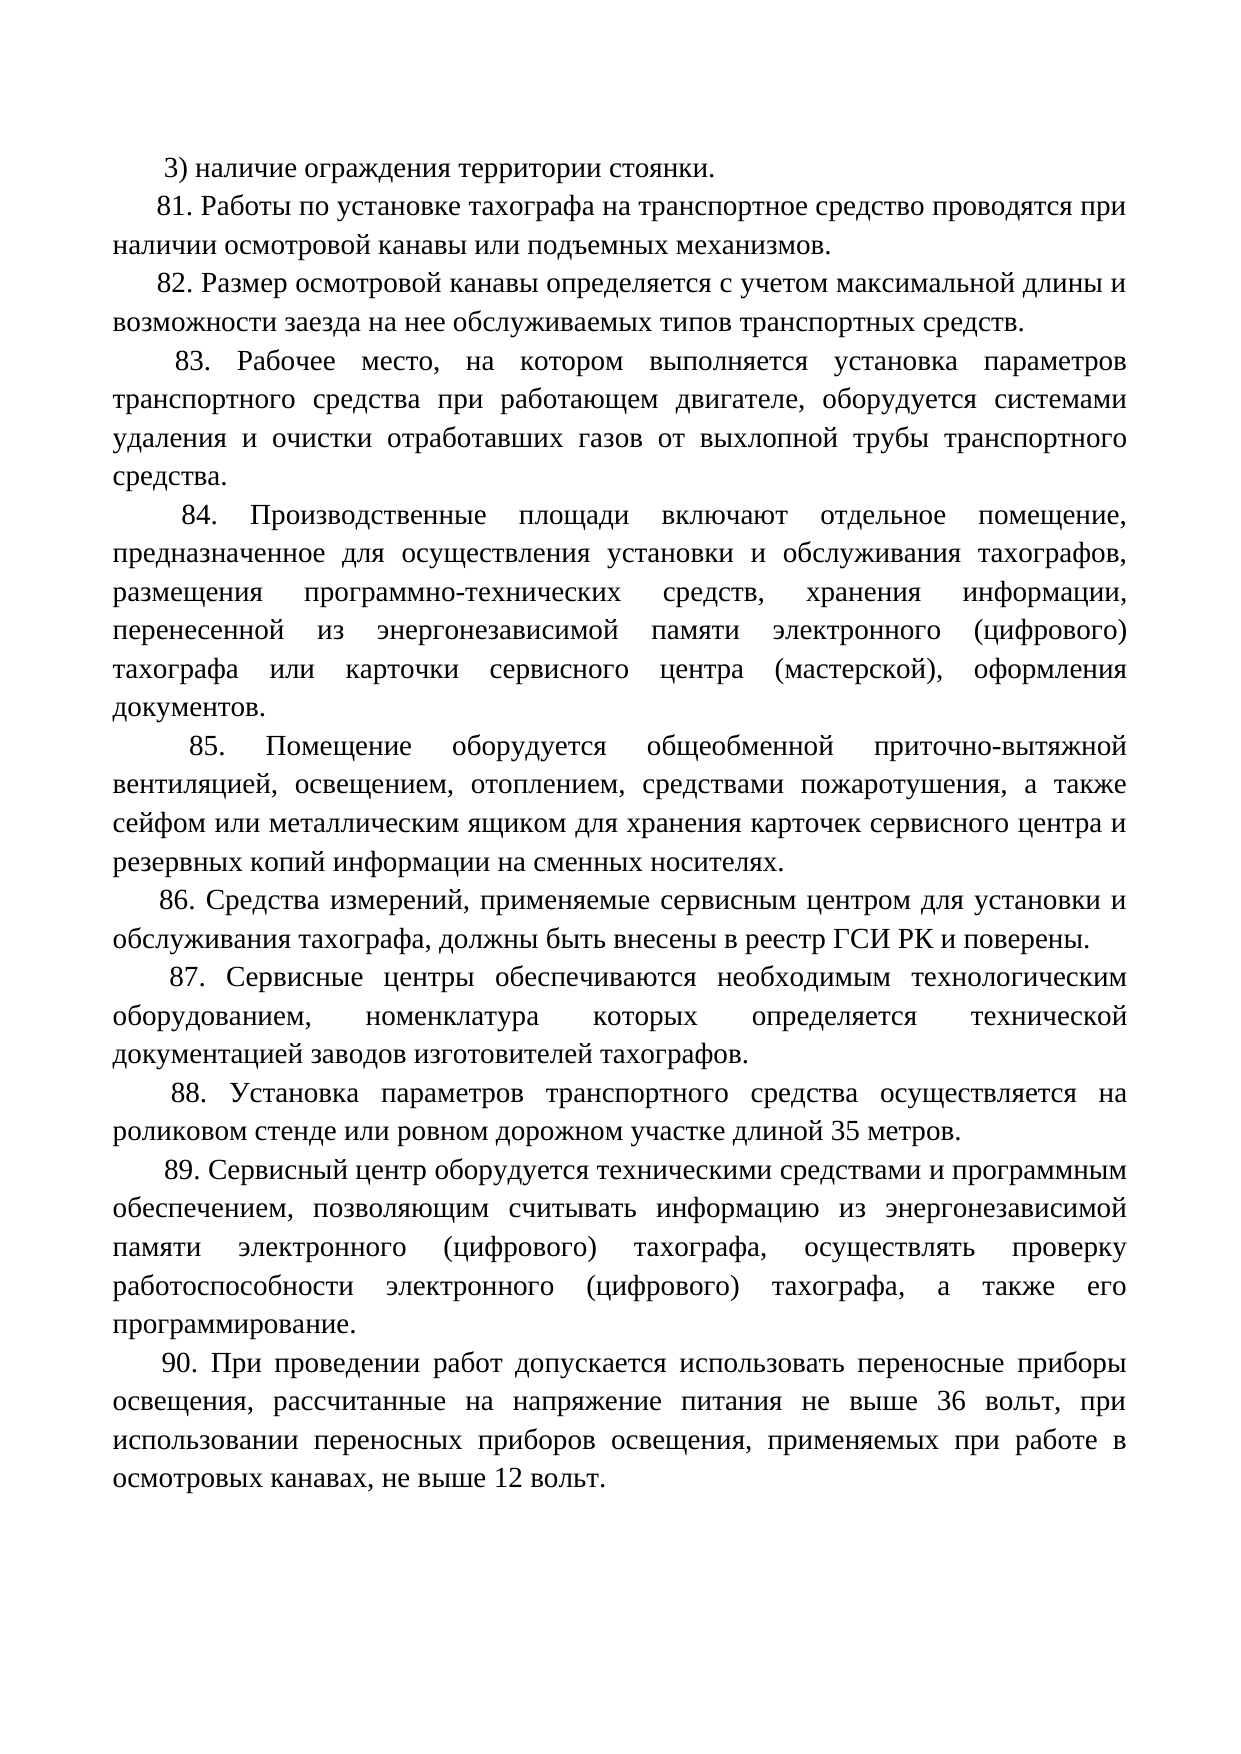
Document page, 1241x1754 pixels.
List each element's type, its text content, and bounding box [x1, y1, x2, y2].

text 3) наличие ограждения территории стоянки. [112, 150, 1128, 183]
text 81. Работы по установке тахографа на транспортное средство проводятся при наличии осмотровой канавы или подъемных механизмов. [112, 188, 1128, 261]
text 82. Размер осмотровой канавы определяется с учетом максимальной длины и возможности заезда на нее обслуживаемых типов транспортных средств. [112, 266, 1128, 338]
text 90. При проведении работ допускается использовать переносные приборы освещения, рассчитанные на напряжение питания не выше 36 вольт, при использовании переносных приборов освещения, применяемых при работе в осмотровых канавах, не выше 12 вольт. [112, 1345, 1128, 1494]
text 89. Сервисный центр оборудуется техническими средствами и программным обеспечением, позволяющим считывать информацию из энергонезависимой памяти электронного (цифрового) тахографа, осуществлять проверку работоспособности электронного (цифрового) тахографа, а также его программирование. [112, 1152, 1128, 1340]
text 83. Рабочее место, на котором выполняется установка параметров транспортного средства при работающем двигателе, оборудуется системами удаления и очистки отработавших газов от выхлопной трубы транспортного средства. [112, 343, 1128, 492]
text 88. Установка параметров транспортного средства осуществляется на роликовом стенде или ровном дорожном участке длиной 35 метров. [112, 1075, 1128, 1147]
text 84. Производственные площади включают отдельное помещение, предназначенное для осуществления установки и обслуживания тахографов, размещения программно-технических средств, хранения информации, перенесенной из энергонезависимой памяти электронного (цифрового) тахографа или карточки сервисного центра (мастерской), оформления документов. [112, 497, 1128, 723]
text 87. Сервисные центры обеспечиваются необходимым технологическим оборудованием, номенклатура которых определяется технической документацией заводов изготовителей тахографов. [112, 959, 1128, 1070]
text 85. Помещение оборудуется общеобменной приточно-вытяжной вентиляцией, освещением, отоплением, средствами пожаротушения, а также сейфом или металлическим ящиком для хранения карточек сервисного центра и резервных копий информации на сменных носителях. [112, 728, 1128, 877]
text 86. Средства измерений, применяемые сервисным центром для установки и обслуживания тахографа, должны быть внесены в реестр ГСИ РК и поверены. [112, 882, 1128, 954]
